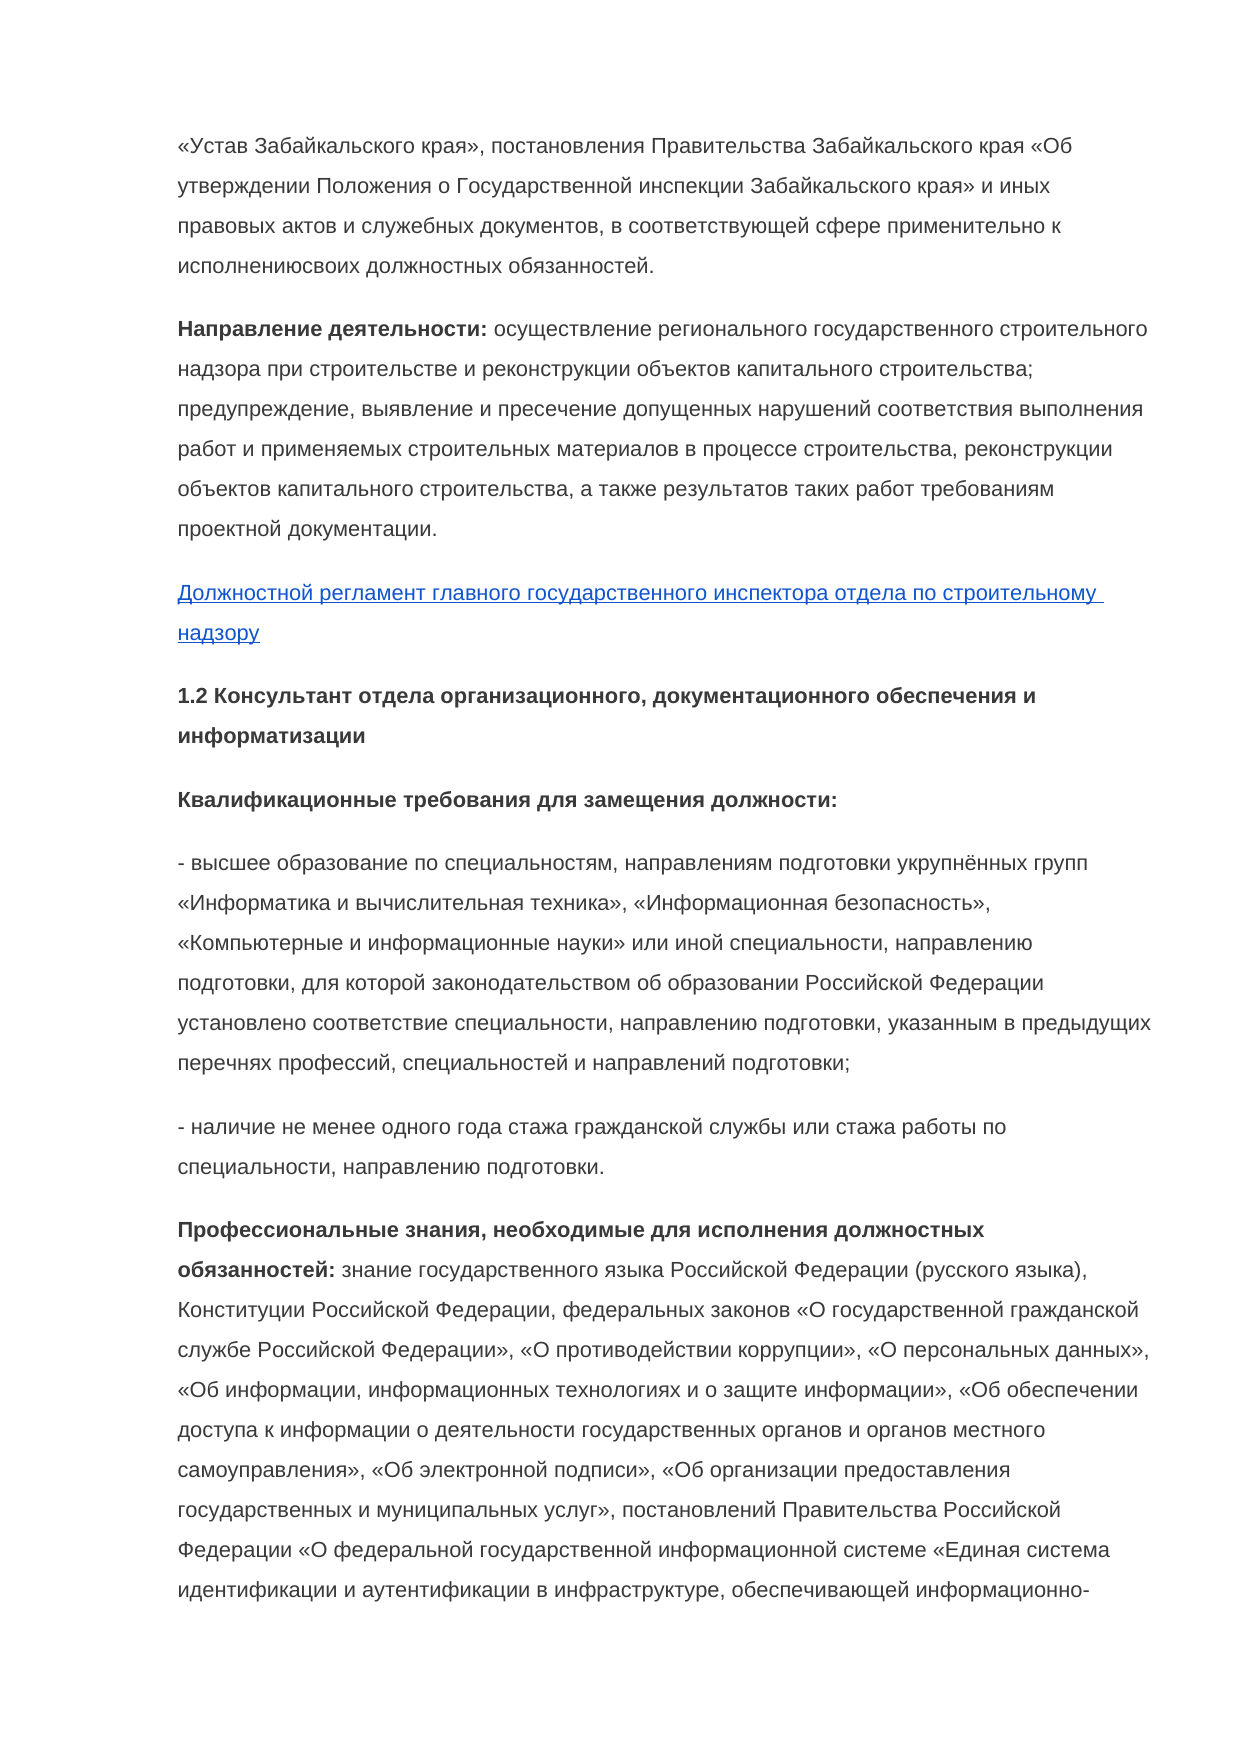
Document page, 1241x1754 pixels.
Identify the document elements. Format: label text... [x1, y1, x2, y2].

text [177, 118, 1152, 278]
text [177, 1202, 1152, 1602]
text 1.2 Консультант отдела организационного, документационного обеспечения и информатизации [177, 668, 1152, 748]
text - высшее образование по специальностям, направлениям подготовки укрупнённых групп «Информатика и вычислительная техника», «Информационная безопасность», «Компьютерные и информационные науки» или иной специальности, направлению подготовки, для которой законодательством об образовании Российской Федерации установлено соответствие специальности, направлению подготовки, указанным в предыдущих перечнях профессий, специальностей и направлений подготовки; [177, 835, 1152, 1075]
text Должностной регламент главного государственного инспектора отдела по строительному надзору [177, 565, 1152, 645]
text - наличие не менее одного года стажа гражданской службы или стажа работы по специальности, направлению подготовки. [177, 1099, 1152, 1179]
text Квалификационные требования для замещения должности: [177, 772, 1152, 812]
text Направление деятельности: осуществление регионального государственного строительного надзора при строительстве и реконструкции объектов капитального строительства; предупреждение, выявление и пресечение допущенных нарушений соответствия выполнения работ и применяемых строительных материалов в процессе строительства, реконструкции объектов капитального строительства, а также результатов таких работ требованиям проектной документации. [177, 302, 1152, 542]
